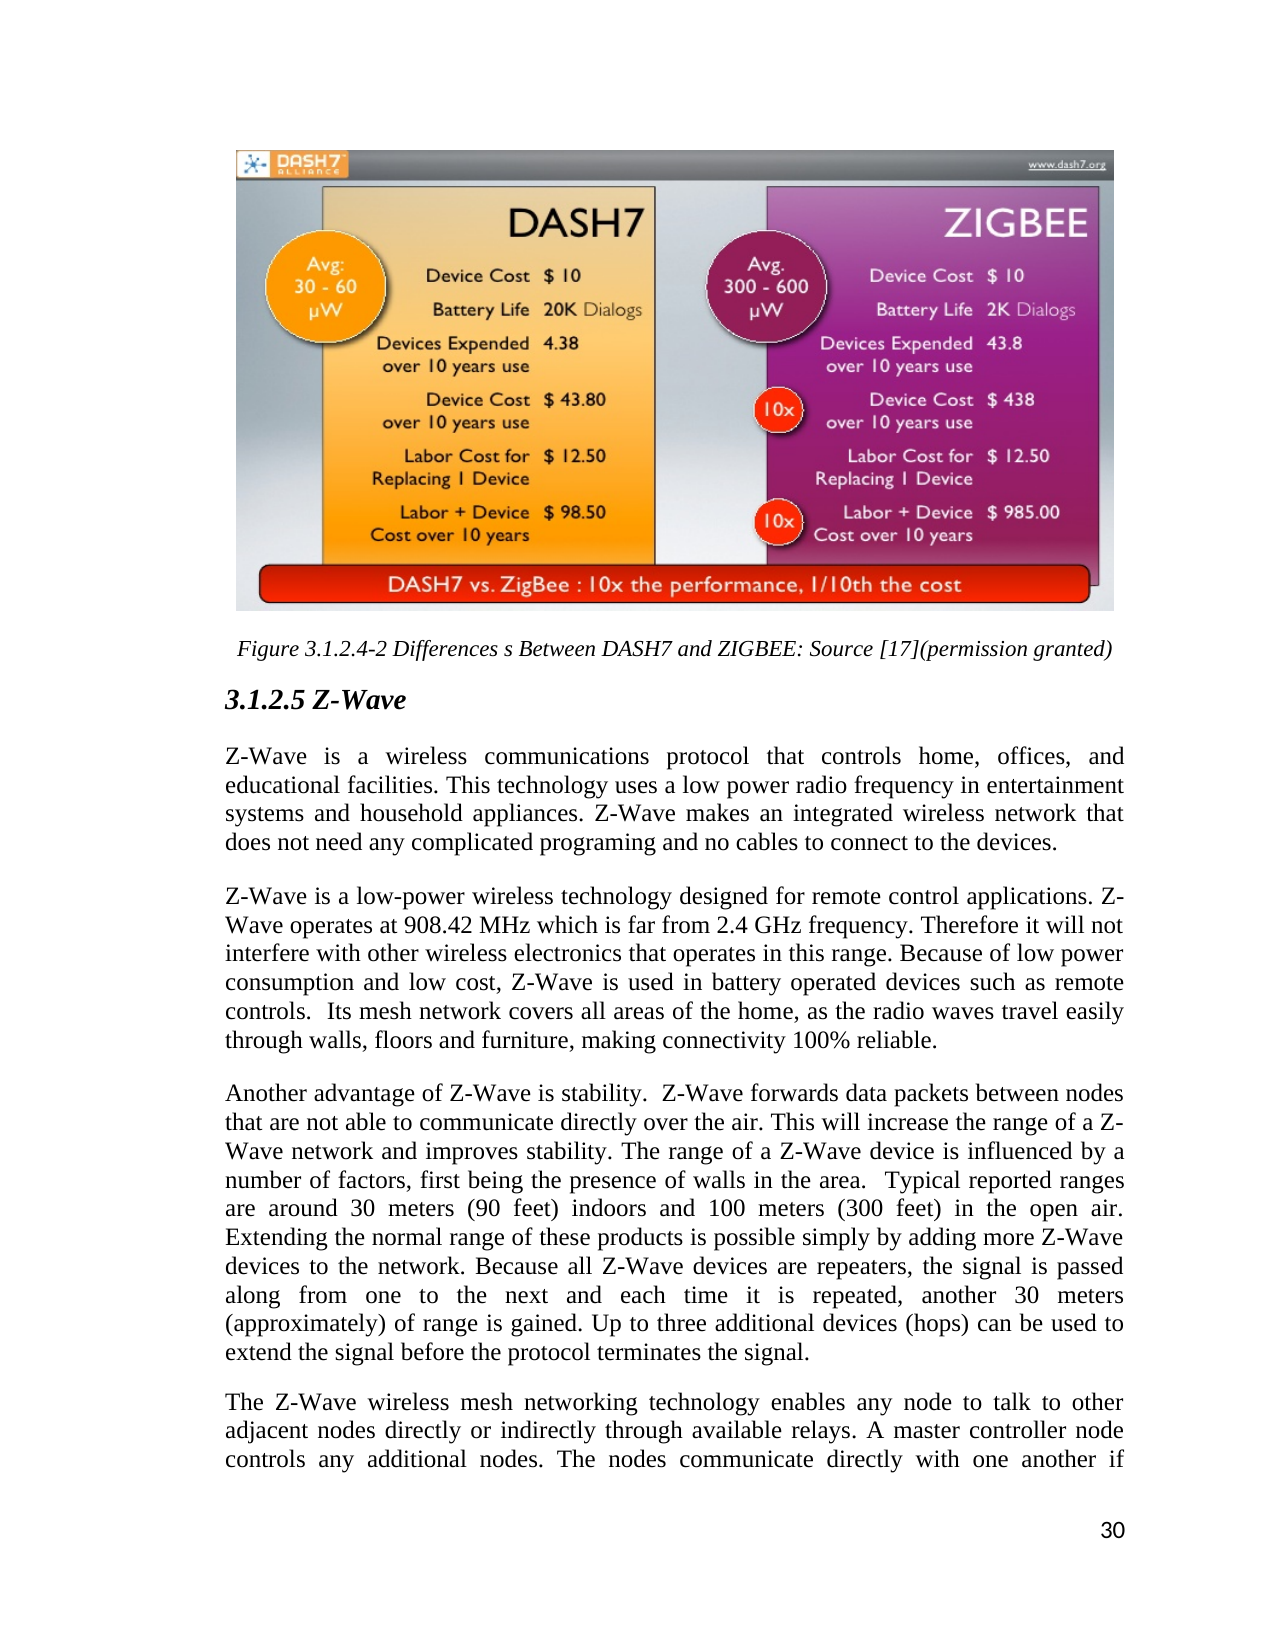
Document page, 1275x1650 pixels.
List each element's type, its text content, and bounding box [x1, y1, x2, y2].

text Figure 3.1.2.4-2 Differences s Between DASH7 and ZIGBEE: Source [17](permission granted) [225, 635, 1125, 662]
text Another advantage of Z-Wave is stability. Z-Wave forwards data packets between nodes that are not able to communicate directly over the air. This will increase the range of a Z-Wave network and improves stability. The range of a Z-Wave device is influenced by a number of factors, first being the presence of walls in the area. Typical reported ranges are around 30 meters (90 feet) indoors and 100 meters (300 feet) in the open air. Extending the normal range of these products is possible simply by adding more Z-Wave devices to the network. Because all Z-Wave devices are repeaters, the signal is passed along from one to the next and each time it is repeated, another 30 meters (approximately) of range is gained. Up to three additional devices (hops) can be used to extend the signal before the protocol terminates the signal. [225, 1078, 1125, 1366]
picture [236, 150, 1114, 611]
text Z-Wave is a low-power wireless technology designed for remote control applications. Z-Wave operates at 908.42 MHz which is far from 2.4 GHz frequency. Therefore it will not interfere with other wireless electronics that operates in this range. Because of low power consumption and low cost, Z-Wave is used in battery operated devices such as remote controls. Its mesh network covers all areas of the home, as the radio waves travel easily through walls, floors and furniture, making connectivity 100% reliable. [225, 881, 1125, 1053]
subtitle 3.1.2.5 Z-Wave [225, 682, 1125, 716]
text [225, 1387, 1125, 1473]
text Z-Wave is a wireless communications protocol that controls home, offices, and educational facilities. This technology uses a low power radio frequency in entertainment systems and household appliances. Z-Wave makes an integrated wireless network that does not need any complicated programing and no cables to connect to the devices. [225, 741, 1125, 856]
